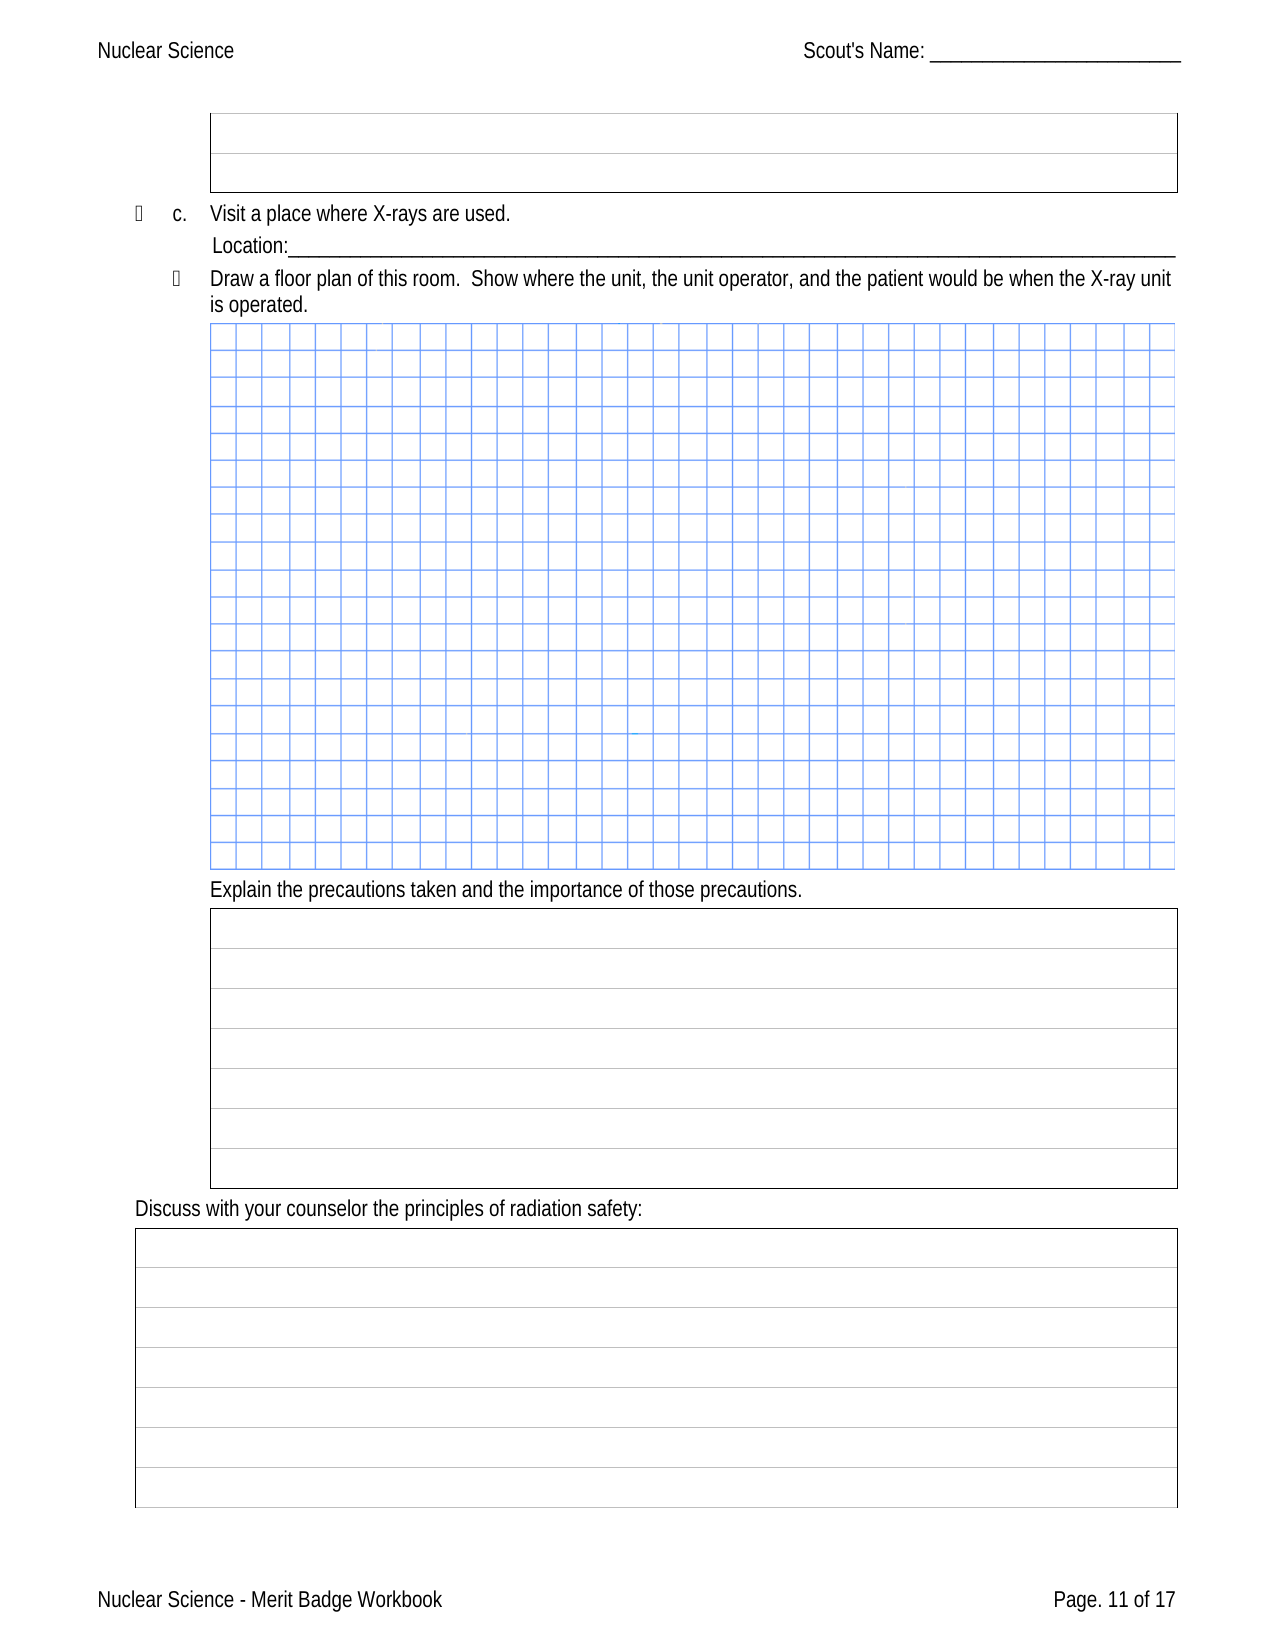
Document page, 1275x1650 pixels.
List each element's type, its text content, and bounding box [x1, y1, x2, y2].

table_cell [211, 949, 1177, 988]
table_cell [136, 1388, 1177, 1427]
text Discuss with your counselor the principles of radiation safety: [135, 1195, 1177, 1221]
table_header [211, 909, 1177, 948]
picture [210, 323, 1175, 870]
table_cell [136, 1348, 1177, 1387]
table_cell [136, 1268, 1177, 1307]
text Draw a floor plan of this room. Show where the unit, the unit operator, and the patient would be when the X-ray unit is operated. [172, 265, 1177, 317]
text c. Visit a place where X-rays are used. [135, 199, 1177, 226]
table_cell [211, 114, 1177, 152]
table_cell [211, 1109, 1177, 1148]
table_cell [136, 1468, 1177, 1507]
text Location: [210, 232, 1177, 258]
table_cell [211, 1029, 1177, 1068]
table_header [136, 1229, 1177, 1267]
table_cell [211, 989, 1177, 1028]
table_cell [136, 1428, 1177, 1467]
table_cell [211, 1069, 1177, 1108]
table_cell [136, 1308, 1177, 1347]
table_cell [211, 154, 1177, 192]
text Explain the precautions taken and the importance of those precautions. [210, 876, 1177, 902]
table_cell [211, 1149, 1177, 1187]
